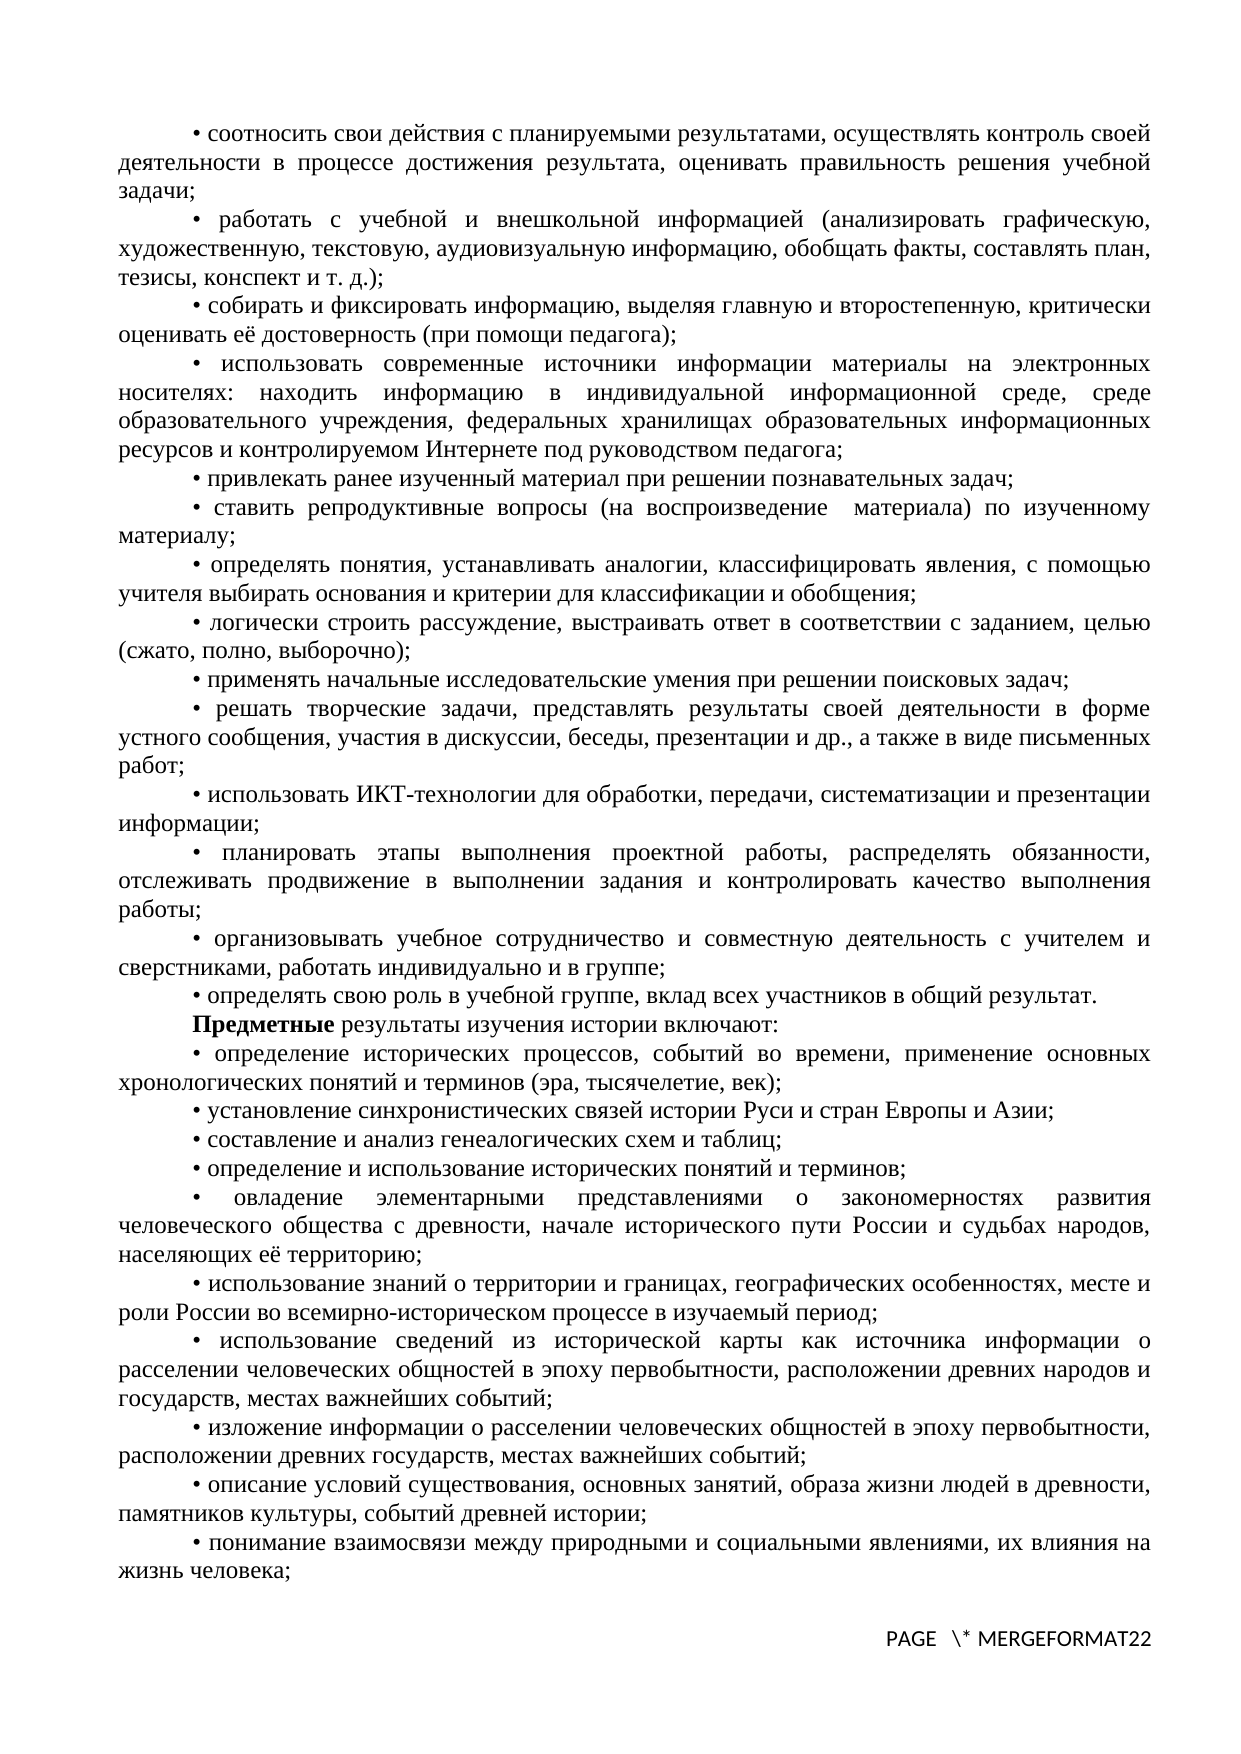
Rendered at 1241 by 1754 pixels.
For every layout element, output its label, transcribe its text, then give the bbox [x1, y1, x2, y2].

text • определять понятия, устанавливать аналогии, классифицировать явления, с помощью учителя выбирать основания и критерии для классификации и обобщения; [118, 549, 1152, 607]
text • использование знаний о территории и границах, географических особенностях, месте и роли России во всемирно-историческом процессе в изучаемый период; [118, 1268, 1152, 1326]
text • понимание взаимосвязи между природными и социальными явлениями, их влияния на жизнь человека; [118, 1527, 1152, 1584]
text • изложение информации о расселении человеческих общностей в эпоху первобытности, расположении древних государств, местах важнейших событий; [118, 1412, 1152, 1469]
text • применять начальные исследовательские умения при решении поисковых задач; [118, 664, 1152, 693]
text • собирать и фиксировать информацию, выделяя главную и второстепенную, критически оценивать её достоверность (при помощи педагога); [118, 291, 1152, 348]
text • использовать ИКТ-технологии для обработки, передачи, систематизации и презентации информации; [118, 779, 1152, 837]
text • работать с учебной и внешкольной информацией (анализировать графическую, художественную, текстовую, аудиовизуальную информацию, обобщать факты, составлять план, тезисы, конспект и т. д.); [118, 204, 1152, 291]
text Предметные результаты изучения истории включают: [118, 1009, 1152, 1038]
text • описание условий существования, основных занятий, образа жизни людей в древности, памятников культуры, событий древней истории; [118, 1469, 1152, 1527]
text • организовывать учебное сотрудничество и совместную деятельность с учителем и сверстниками, работать индивидуально и в группе; [118, 923, 1152, 981]
text • использовать современные источники информации материалы на электронных носителях: находить информацию в индивидуальной информационной среде, среде образовательного учреждения, федеральных хранилищах образовательных информационных ресурсов и контролируемом Интернете под руководством педагога; [118, 348, 1152, 463]
text • использование сведений из исторической карты как источника информации о расселении человеческих общностей в эпоху первобытности, расположении древних народов и государств, местах важнейших событий; [118, 1326, 1152, 1412]
text • определение и использование исторических понятий и терминов; [118, 1153, 1152, 1182]
text • овладение элементарными представлениями о закономерностях развития человеческого общества с древности, начале исторического пути России и судьбах народов, населяющих её территорию; [118, 1182, 1152, 1268]
text • составление и анализ генеалогических схем и таблиц; [118, 1124, 1152, 1153]
text • определение исторических процессов, событий во времени, применение основных хронологических понятий и терминов (эра, тысячелетие, век); [118, 1038, 1152, 1096]
text • ставить репродуктивные вопросы (на воспроизведение материала) по изученному материалу; [118, 492, 1152, 549]
text • планировать этапы выполнения проектной работы, распределять обязанности, отслеживать продвижение в выполнении задания и контролировать качество выполнения работы; [118, 837, 1152, 923]
text • соотносить свои действия с планируемыми результатами, осуществлять контроль своей деятельности в процессе достижения результата, оценивать правильность решения учебной задачи; [118, 118, 1152, 204]
text • установление синхронистических связей истории Руси и стран Европы и Азии; [118, 1096, 1152, 1124]
text • решать творческие задачи, представлять результаты своей деятельности в форме устного сообщения, участия в дискуссии, беседы, презентации и др., а также в виде письменных работ; [118, 693, 1152, 779]
text • логически строить рассуждение, выстраивать ответ в соответствии с заданием, целью (сжато, полно, выборочно); [118, 607, 1152, 664]
text • привлекать ранее изученный материал при решении познавательных задач; [118, 463, 1152, 492]
text • определять свою роль в учебной группе, вклад всех участников в общий результат. [118, 981, 1152, 1009]
